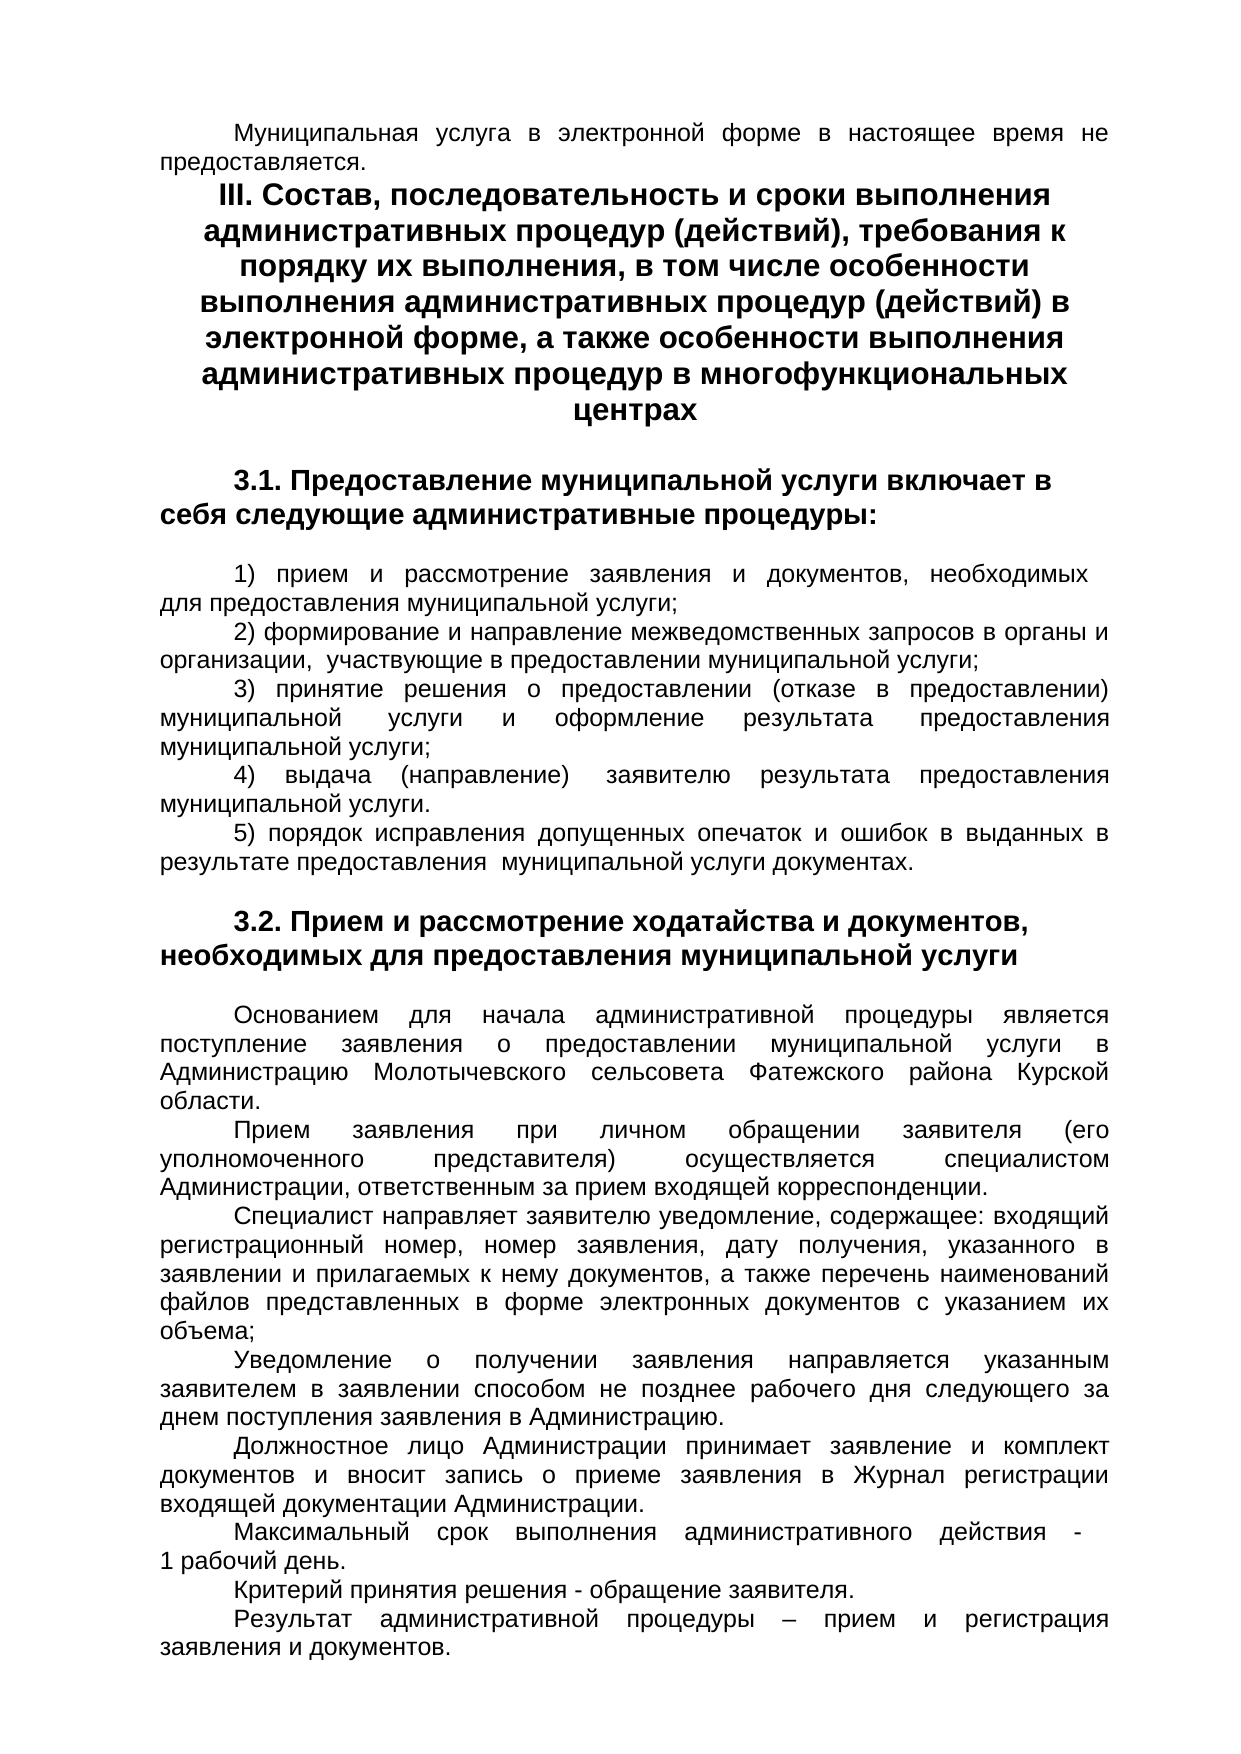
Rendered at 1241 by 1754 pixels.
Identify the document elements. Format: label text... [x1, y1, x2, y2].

text Критерий принятия решения - обращение заявителя. [159, 1575, 1110, 1603]
text 1) прием и рассмотрение заявления и документов, необходимых для предоставления муниципальной услуги; [159, 559, 1110, 616]
text Муниципальная услуга в электронной форме в настоящее время не предоставляется. [159, 118, 1110, 176]
text Максимальный срок выполнения административного действия - 1 рабочий день. [159, 1517, 1110, 1575]
text Специалист направляет заявителю уведомление, содержащее: входящий регистрационный номер, номер заявления, дату получения, указанного в заявлении и прилагаемых к нему документов, а также перечень наименований файлов представленных в форме электронных документов с указанием их объема; [159, 1201, 1110, 1345]
text 3.2. Прием и рассмотрение ходатайства и документов, необходимых для предоставления муниципальной услуги [159, 904, 1110, 971]
text 4) выдача (направление) заявителю результата предоставления муниципальной услуги. [159, 760, 1110, 818]
text 5) порядок исправления допущенных опечаток и ошибок в выданных в результате предоставления муниципальной услуги документах. [159, 818, 1110, 875]
text 3.1. Предоставление муниципальной услуги включает в себя следующие административные процедуры: [159, 463, 1110, 530]
text Основанием для начала административной процедуры является поступление заявления о предоставлении муниципальной услуги в Администрацию Молотычевского сельсовета Фатежского района Курской области. [159, 1000, 1110, 1115]
text 2) формирование и направление межведомственных запросов в органы и организации, участвующие в предоставлении муниципальной услуги; [159, 616, 1110, 674]
text 3) принятие решения о предоставлении (отказе в предоставлении) муниципальной услуги и оформление результата предоставления муниципальной услуги; [159, 674, 1110, 760]
text III. Состав, последовательность и сроки выполнения административных процедур (действий), требования к порядку их выполнения, в том числе особенности выполнения административных процедур (действий) в электронной форме, а также особенности выполнения административных процедур в многофункциональных центрах [159, 176, 1110, 427]
text Должностное лицо Администрации принимает заявление и комплект документов и вносит запись о приеме заявления в Журнал регистрации входящей документации Администрации. [159, 1431, 1110, 1517]
text Результат административной процедуры – прием и регистрация заявления и документов. [159, 1603, 1110, 1661]
text Прием заявления при личном обращении заявителя (его уполномоченного представителя) осуществляется специалистом Администрации, ответственным за прием входящей корреспонденции. [159, 1115, 1110, 1201]
text Уведомление о получении заявления направляется указанным заявителем в заявлении способом не позднее рабочего дня следующего за днем поступления заявления в Администрацию. [159, 1345, 1110, 1431]
